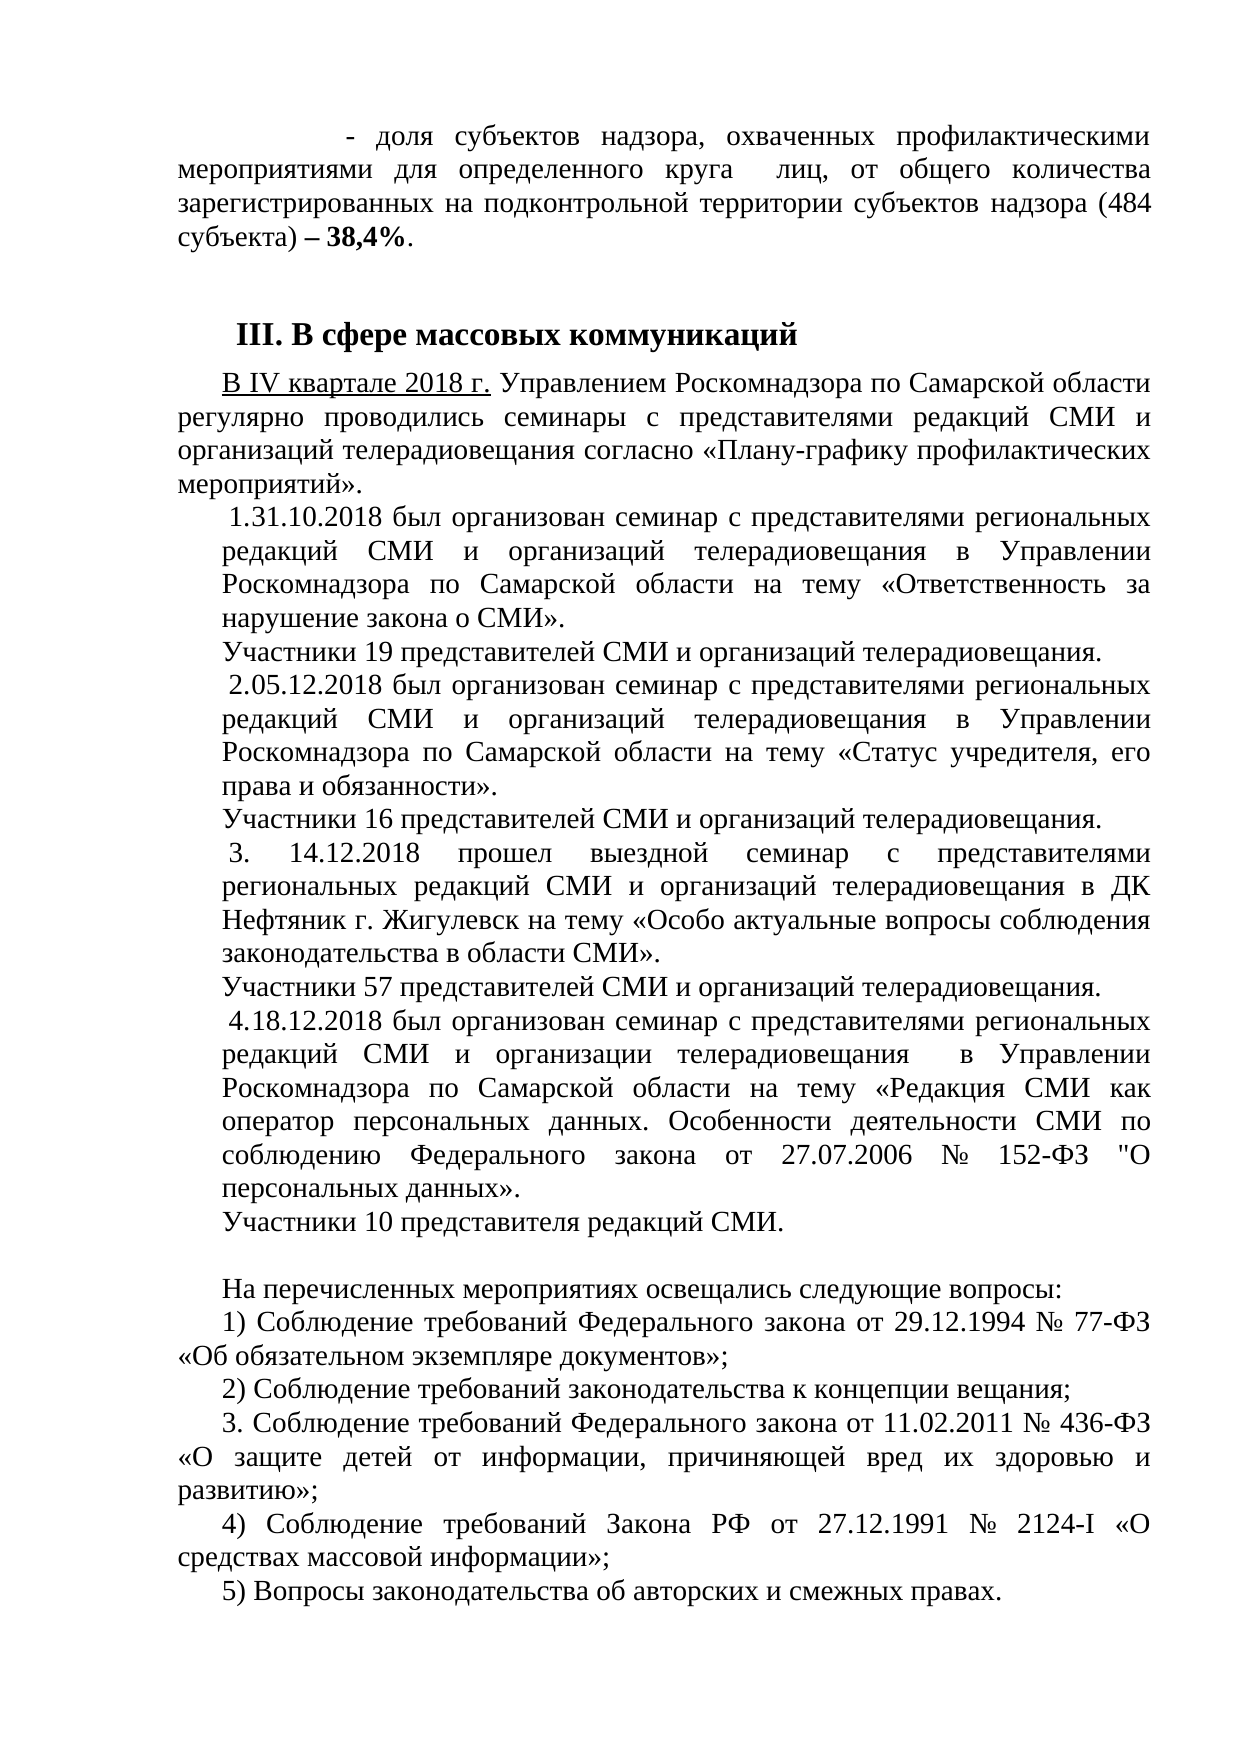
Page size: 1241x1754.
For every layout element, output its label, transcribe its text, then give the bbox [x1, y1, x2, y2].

text 2) Соблюдение требований законодательства к концепции вещания; [177, 1372, 1152, 1405]
text Участники 10 представителя редакций СМИ. [177, 1204, 1152, 1237]
list 05.12.2018 был организован семинар с представителями региональных редакций СМИ и организаций телерадиовещания в Управлении Роскомнадзора по Самарской области на тему «Статус учредителя, его права и обязанности». [222, 667, 1152, 801]
text 1) Соблюдение требований Федерального закона от 29.12.1994 № 77-ФЗ «Об обязательном экземпляре документов»; [177, 1304, 1152, 1372]
text 3. Соблюдение требований Федерального закона от 11.02.2011 № 436-ФЗ «О защите детей от информации, причиняющей вред их здоровью и развитию»; [177, 1405, 1152, 1506]
text Участники 16 представителей СМИ и организаций телерадиовещания. [222, 801, 1152, 835]
text В IV квартале 2018 г. Управлением Роскомнадзора по Самарской области регулярно проводились семинары с представителями редакций СМИ и организаций телерадиовещания согласно «Плану-графику профилактических мероприятий». [177, 365, 1152, 499]
text Участники 57 представителей СМИ и организаций телерадиовещания. [177, 969, 1152, 1003]
list 14.12.2018 прошел выездной семинар с представителями региональных редакций СМИ и организаций телерадиовещания в ДК Нефтяник г. Жигулевск на тему «Особо актуальные вопросы соблюдения законодательства в области СМИ». [222, 835, 1152, 969]
list 31.10.2018 был организован семинар с представителями региональных редакций СМИ и организаций телерадиовещания в Управлении Роскомнадзора по Самарской области на тему «Ответственность за нарушение закона о СМИ». [222, 499, 1152, 634]
list 18.12.2018 был организован семинар с представителями региональных редакций СМИ и организации телерадиовещания в Управлении Роскомнадзора по Самарской области на тему «Редакция СМИ как оператор персональных данных. Особенности деятельности СМИ по соблюдению Федерального закона от 27.07.2006 № 152-ФЗ "О персональных данных». [222, 1003, 1152, 1204]
text - доля субъектов надзора, охваченных профилактическими мероприятиями для определенного круга лиц, от общего количества зарегистрированных на подконтрольной территории субъектов надзора (484 субъекта) – 38,4%. [177, 118, 1152, 252]
text 5) Вопросы законодательства об авторских и смежных правах. [177, 1573, 1152, 1606]
text 4) Соблюдение требований Закона РФ от 27.12.1991 № 2124-I «О средствах массовой информации»; [177, 1506, 1152, 1573]
text III. В сфере массовых коммуникаций [177, 314, 1152, 353]
text На перечисленных мероприятиях освещались следующие вопросы: [177, 1271, 1152, 1304]
text Участники 19 представителей СМИ и организаций телерадиовещания. [222, 634, 1152, 667]
